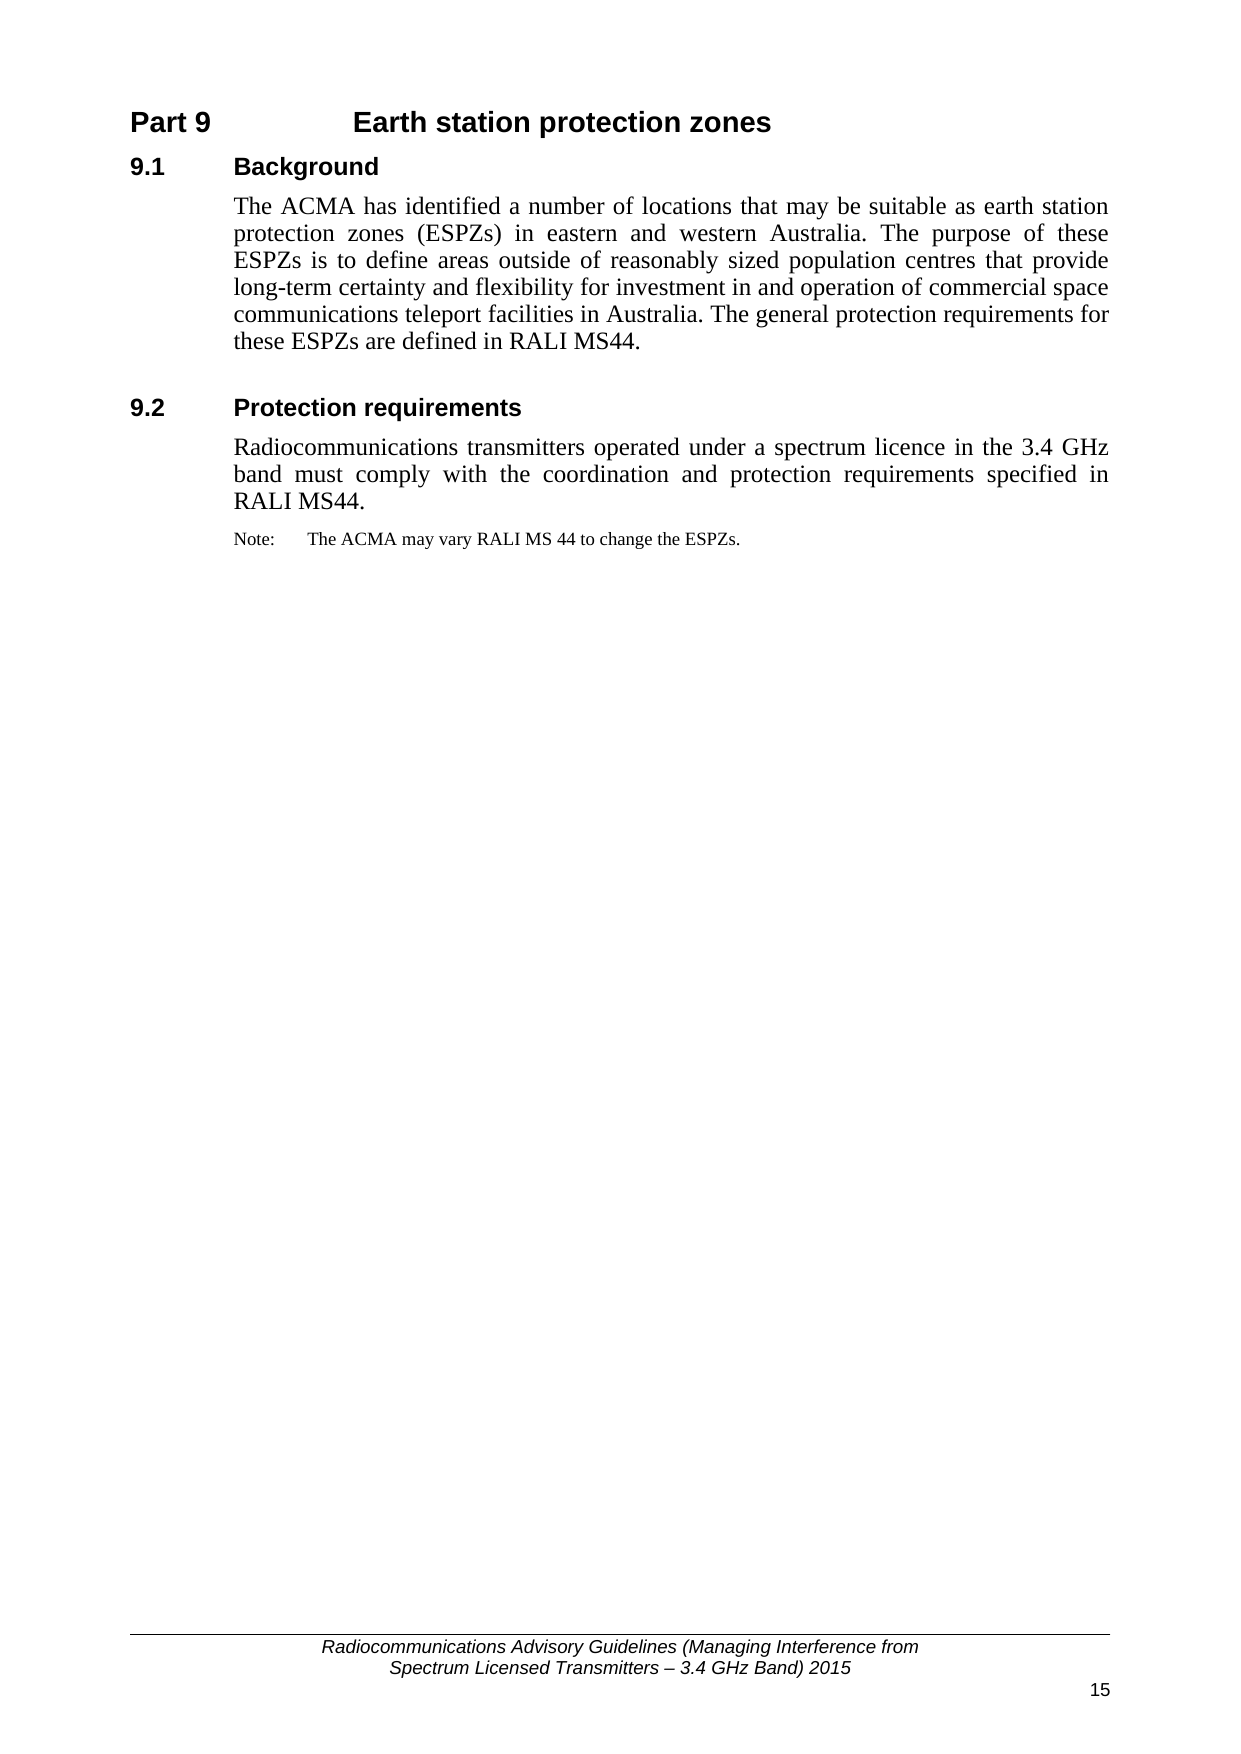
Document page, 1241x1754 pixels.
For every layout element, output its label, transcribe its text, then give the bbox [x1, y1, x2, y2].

text Part 9 Earth station protection zones [130, 105, 1110, 139]
list Radiocommunications transmitters operated under a spectrum licence in the 3.4 GHz band must comply with the coordination and protection requirements specified in RALI MS44. [233, 434, 1110, 515]
text 9.2 Protection requirements [130, 393, 1110, 421]
text 9.1 Background [130, 151, 1110, 180]
text Note: The ACMA may vary RALI MS 44 to change the ESPZs. [233, 528, 1110, 549]
text The ACMA has identified a number of locations that may be suitable as earth station protection zones (ESPZs) in eastern and western Australia. The purpose of these ESPZs is to define areas outside of reasonably sized population centres that provide long-term certainty and flexibility for investment in and operation of commercial space communications teleport facilities in Australia. The general protection requirements for these ESPZs are defined in RALI MS44. [233, 193, 1110, 355]
